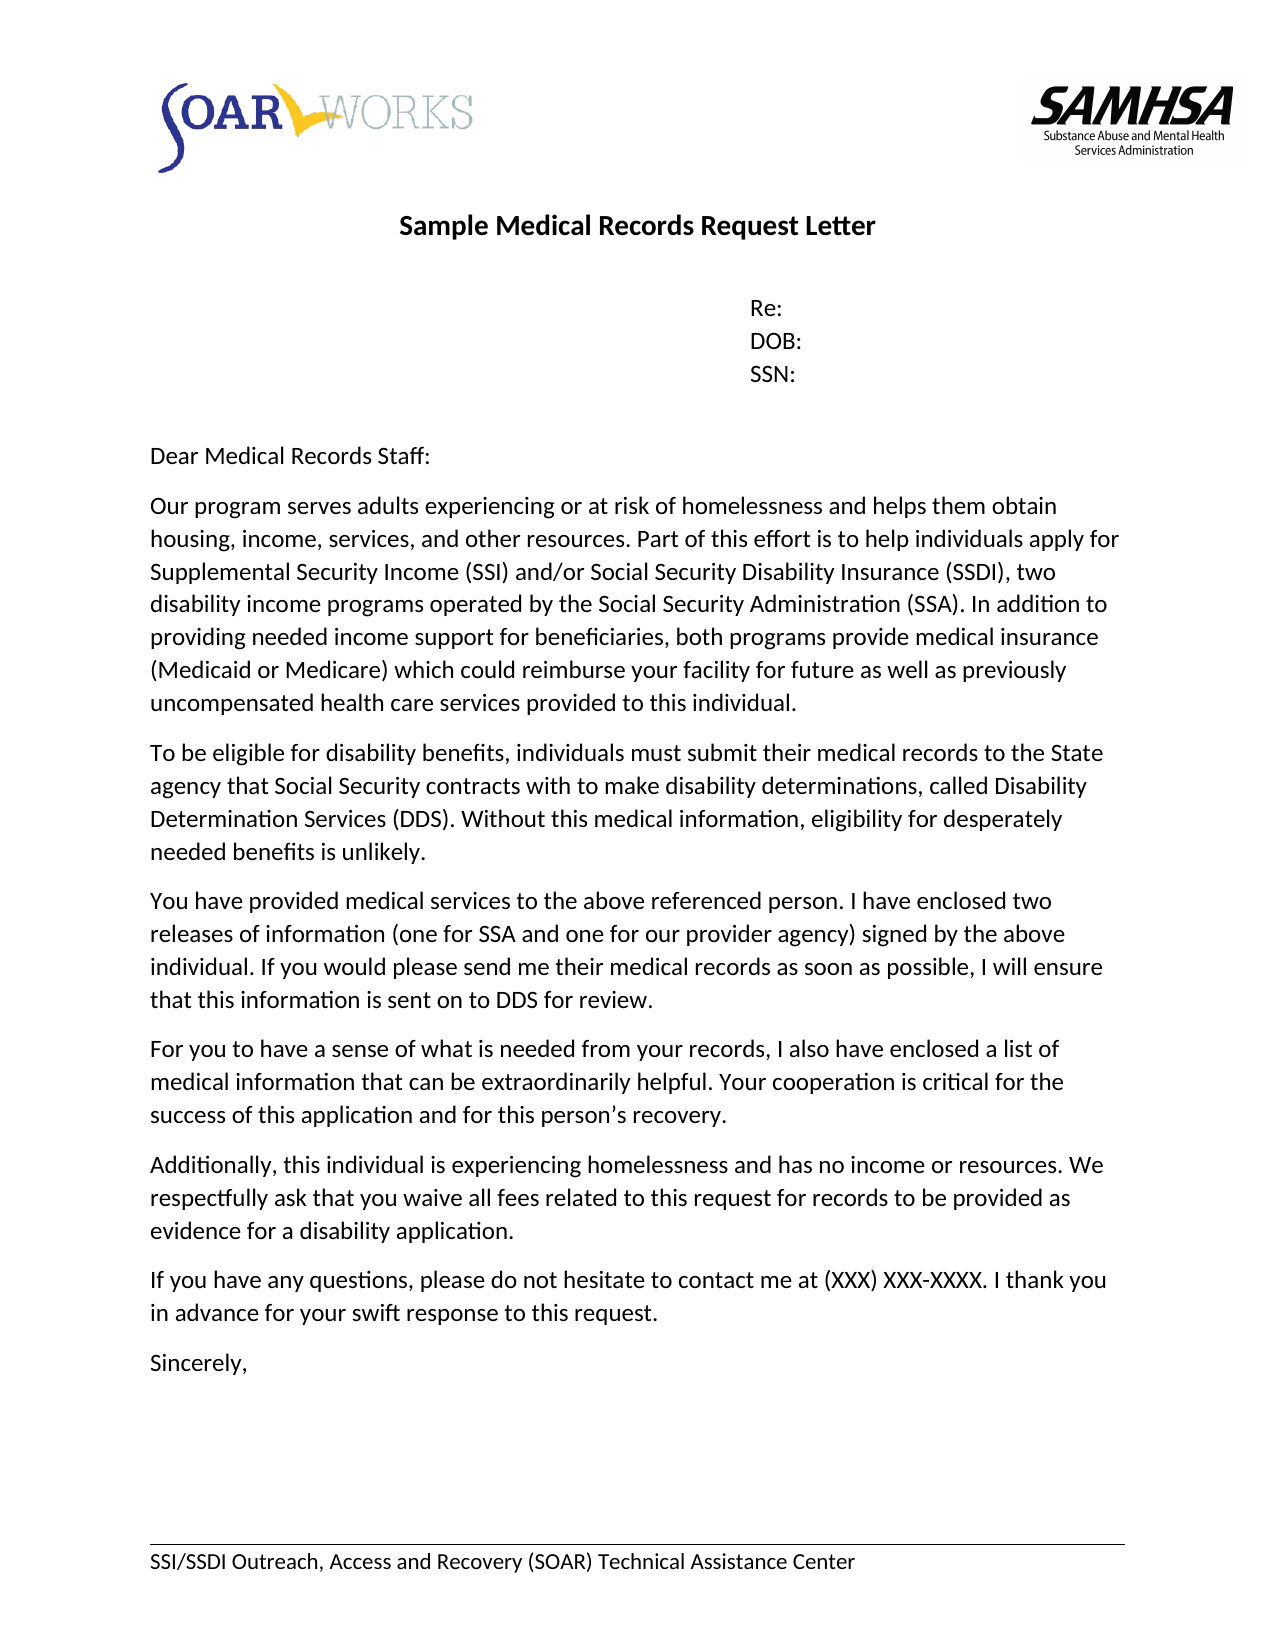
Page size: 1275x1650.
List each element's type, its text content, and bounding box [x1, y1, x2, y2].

picture [1022, 75, 1246, 163]
text If you have any questions, please do not hesitate to contact me at (XXX) XXX-XXXX. I thank you in advance for your swift response to this request. [150, 1264, 1125, 1328]
text For you to have a sense of what is needed from your records, I also have enclosed a list of medical information that can be extraordinarily helpful. Your cooperation is critical for the success of this application and for this person’s recovery. [150, 1034, 1125, 1130]
picture [150, 78, 479, 177]
text Sincerely, [150, 1347, 1125, 1377]
text Our program serves adults experiencing or at risk of homelessness and helps them obtain housing, income, services, and other resources. Part of this effort is to help individuals apply for Supplemental Security Income (SSI) and/or Social Security Disability Insurance (SSDI), two disability income programs operated by the Social Security Administration (SSA). In addition to providing needed income support for beneficiaries, both programs provide medical insurance (Medicaid or Medicare) which could reimburse your facility for future as well as previously uncompensated health care services provided to this individual. [150, 490, 1125, 718]
text Additionally, this individual is experiencing homelessness and has no income or resources. We respectfully ask that you waive all fees related to this request for records to be provided as evidence for a disability application. [150, 1149, 1125, 1245]
title Sample Medical Records Request Letter [150, 207, 1125, 242]
text Dear Medical Records Staff: [150, 440, 1125, 471]
text SSN: [750, 358, 1125, 388]
text DOB: [750, 325, 1125, 355]
text To be eligible for disability benefits, individuals must submit their medical records to the State agency that Social Security contracts with to make disability determinations, called Disability Determination Services (DDS). Without this medical information, eligibility for desperately needed benefits is unlikely. [150, 737, 1125, 866]
text You have provided medical services to the above referenced person. I have enclosed two releases of information (one for SSA and one for our provider agency) signed by the above individual. If you would please send me their medical records as soon as possible, I will ensure that this information is sent on to DDS for review. [150, 885, 1125, 1014]
text Re: [750, 292, 1125, 322]
